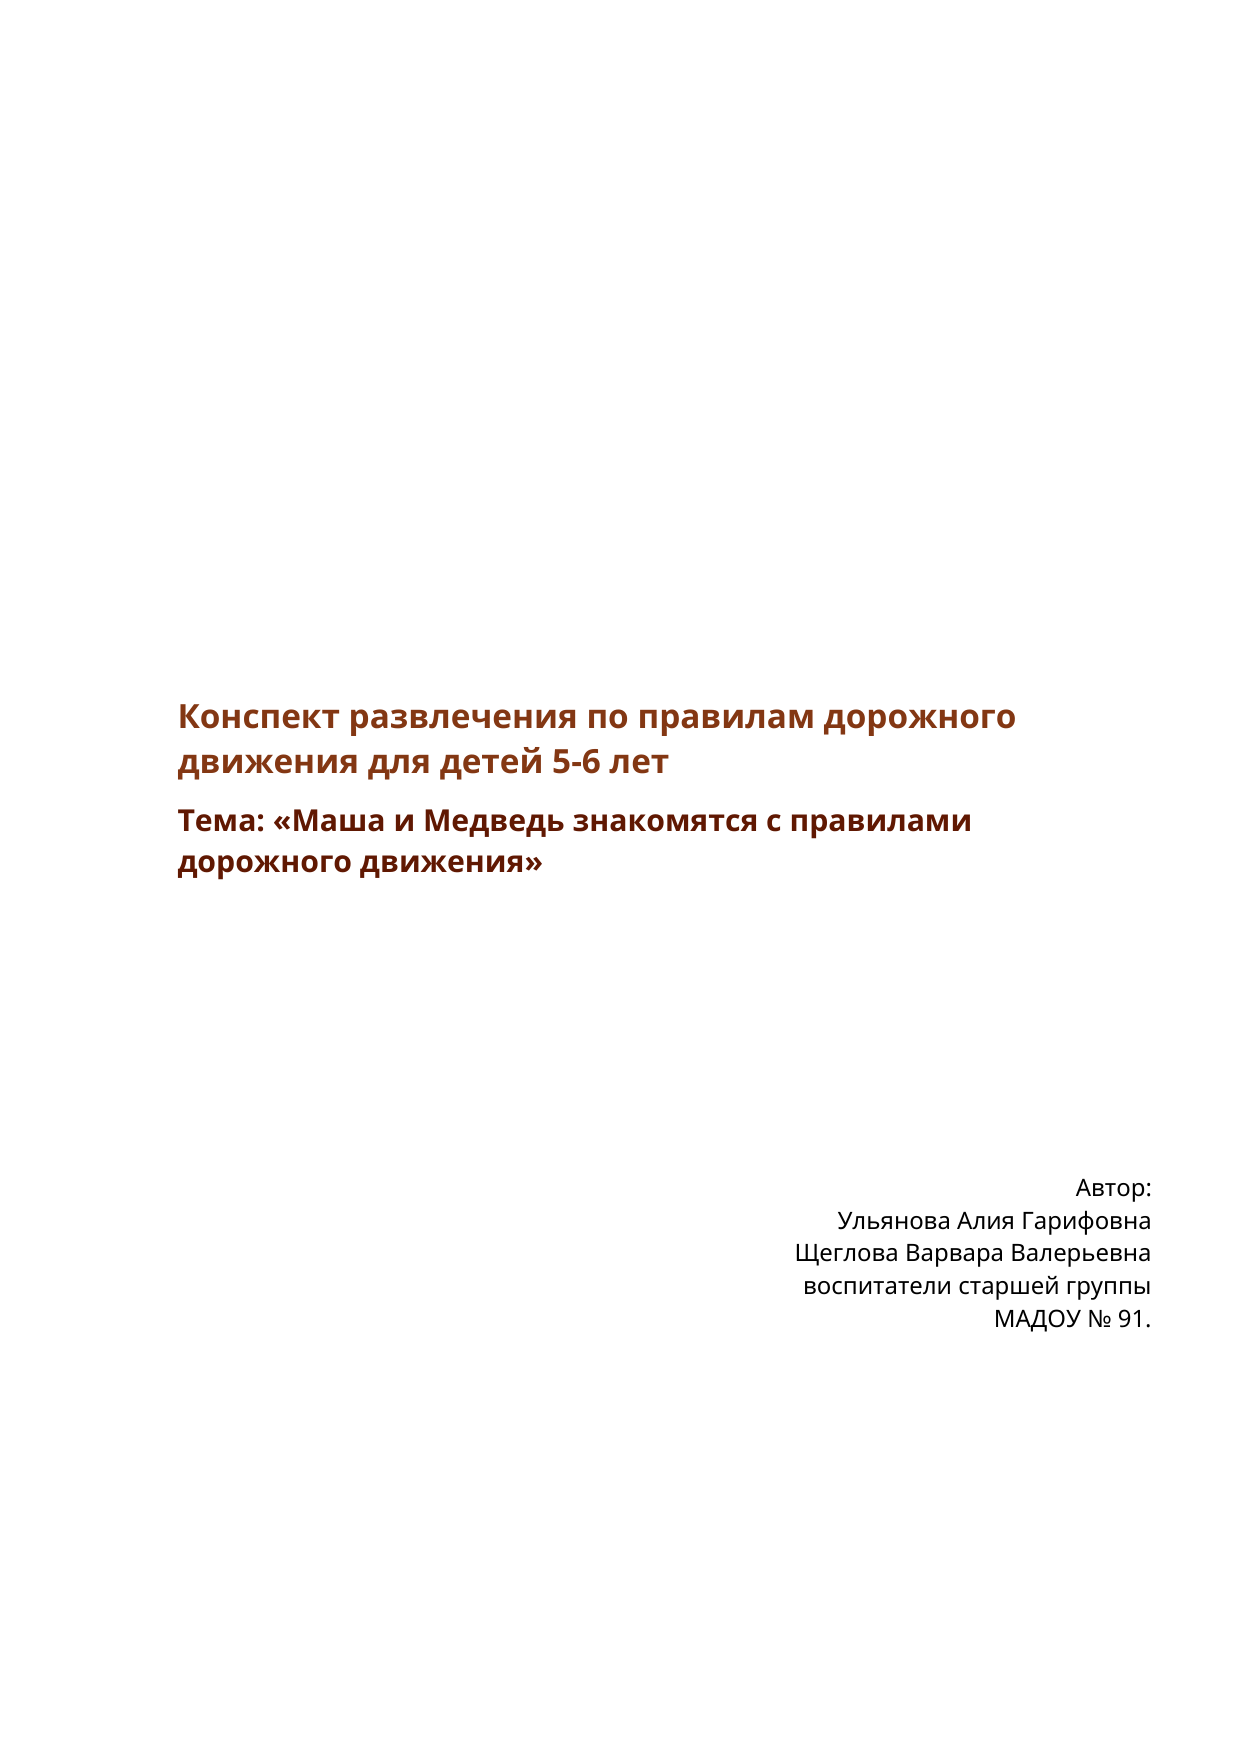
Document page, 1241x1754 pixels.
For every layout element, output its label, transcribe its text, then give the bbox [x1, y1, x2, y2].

text Щеглова Варвара Валерьевна [177, 1236, 1152, 1269]
text МАДОУ № 91. [177, 1301, 1152, 1334]
text воспитатели старшей группы [177, 1269, 1152, 1301]
text Ульянова Алия Гарифовна [177, 1203, 1152, 1236]
text Автор: [177, 1171, 1152, 1203]
text Тема: «Маша и Медведь знакомятся с правилами дорожного движения» [177, 799, 1152, 881]
text Конспект развлечения по правилам дорожного движения для детей 5-6 лет [177, 693, 1152, 783]
